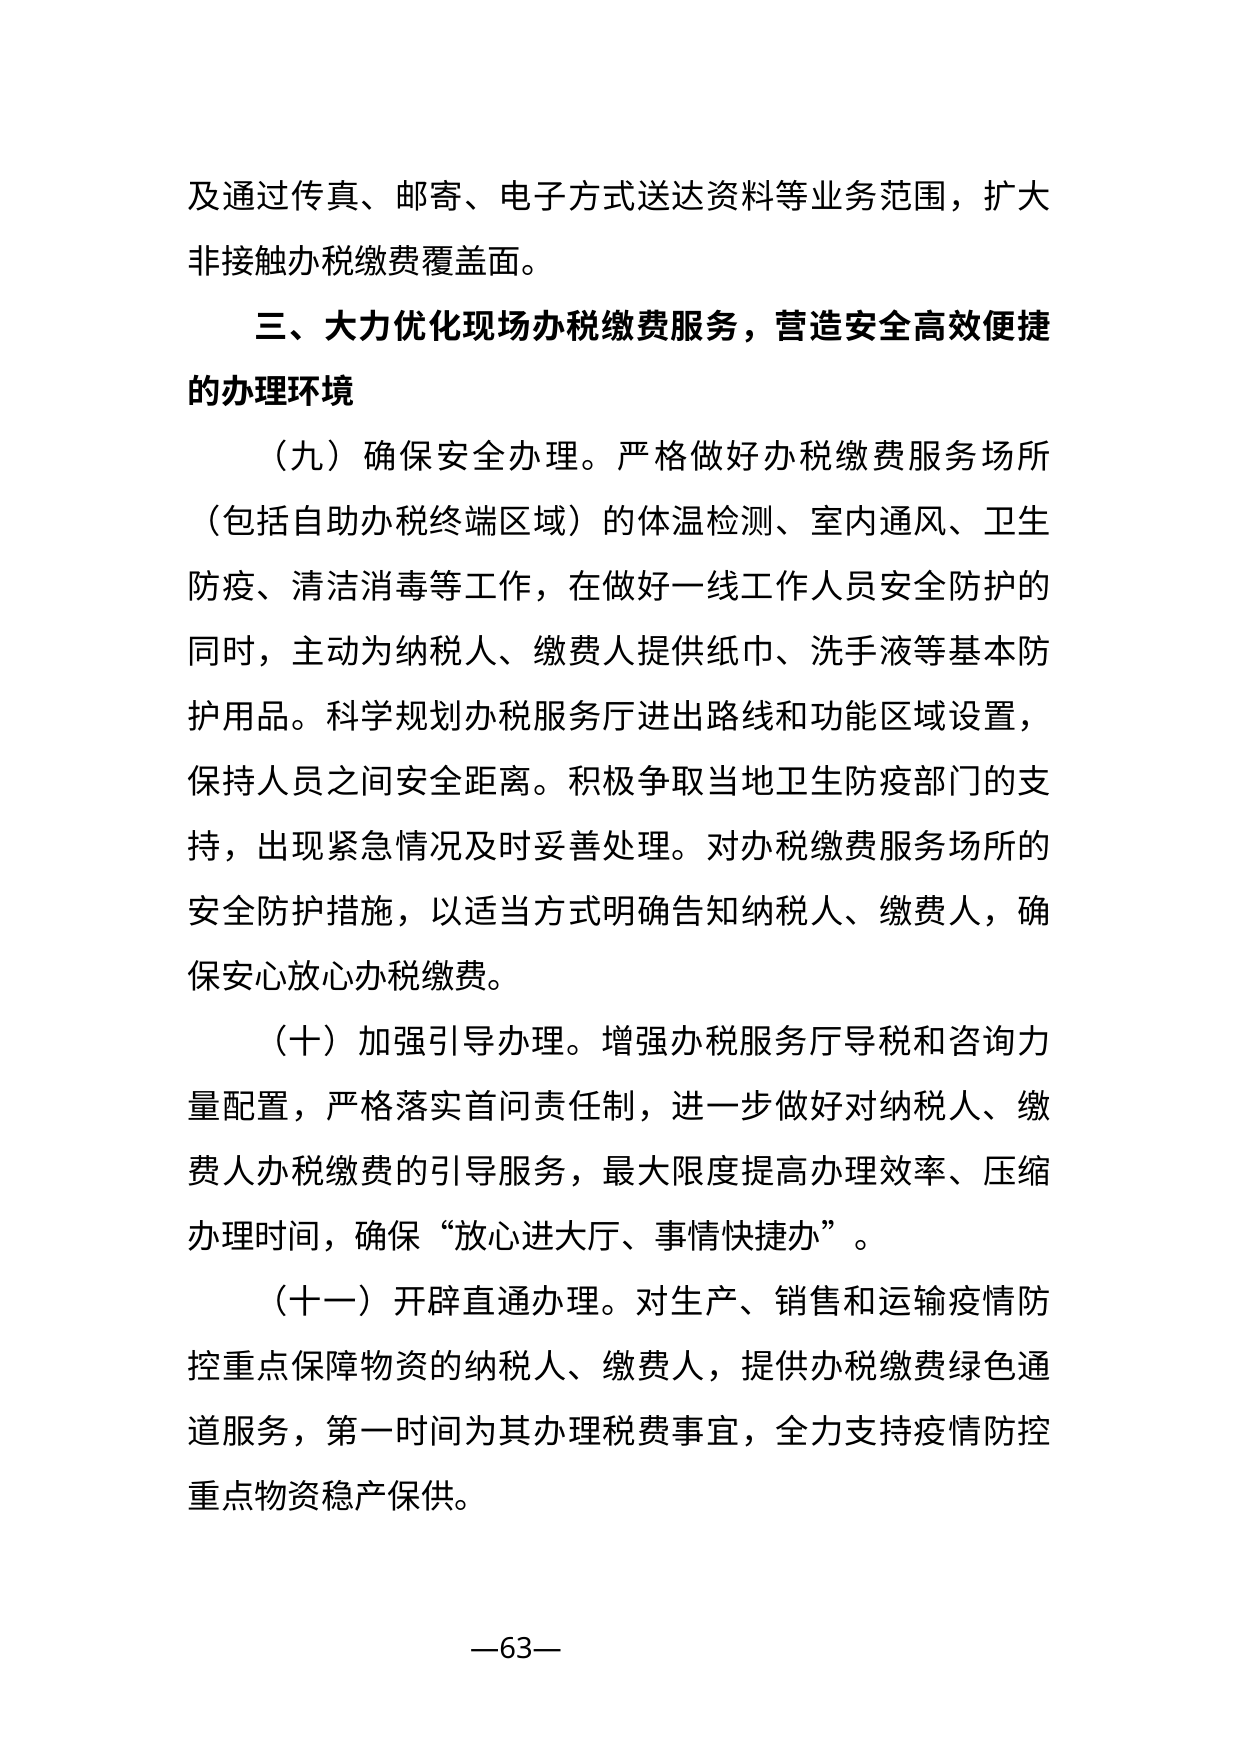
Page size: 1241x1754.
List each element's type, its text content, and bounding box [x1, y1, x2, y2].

text （十一）开辟直通办理。对生产、销售和运输疫情防控重点保障物资的纳税人、缴费人，提供办税缴费绿色通道服务，第一时间为其办理税费事宜，全力支持疫情防控重点物资稳产保供。 [187, 1267, 1053, 1527]
text 三、大力优化现场办税缴费服务，营造安全高效便捷的办理环境 [187, 292, 1053, 422]
text （十）加强引导办理。增强办税服务厅导税和咨询力量配置，严格落实首问责任制，进一步做好对纳税人、缴费人办税缴费的引导服务，最大限度提高办理效率、压缩办理时间，确保“放心进大厅、事情快捷办”。 [187, 1007, 1053, 1267]
text （九）确保安全办理。严格做好办税缴费服务场所（包括自助办税终端区域）的体温检测、室内通风、卫生防疫、清洁消毒等工作，在做好一线工作人员安全防护的同时，主动为纳税人、缴费人提供纸巾、洗手液等基本防护用品。科学规划办税服务厅进出路线和功能区域设置，保持人员之间安全距离。积极争取当地卫生防疫部门的支持，出现紧急情况及时妥善处理。对办税缴费服务场所的安全防护措施，以适当方式明确告知纳税人、缴费人，确保安心放心办税缴费。 [187, 422, 1053, 1007]
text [187, 162, 1053, 292]
